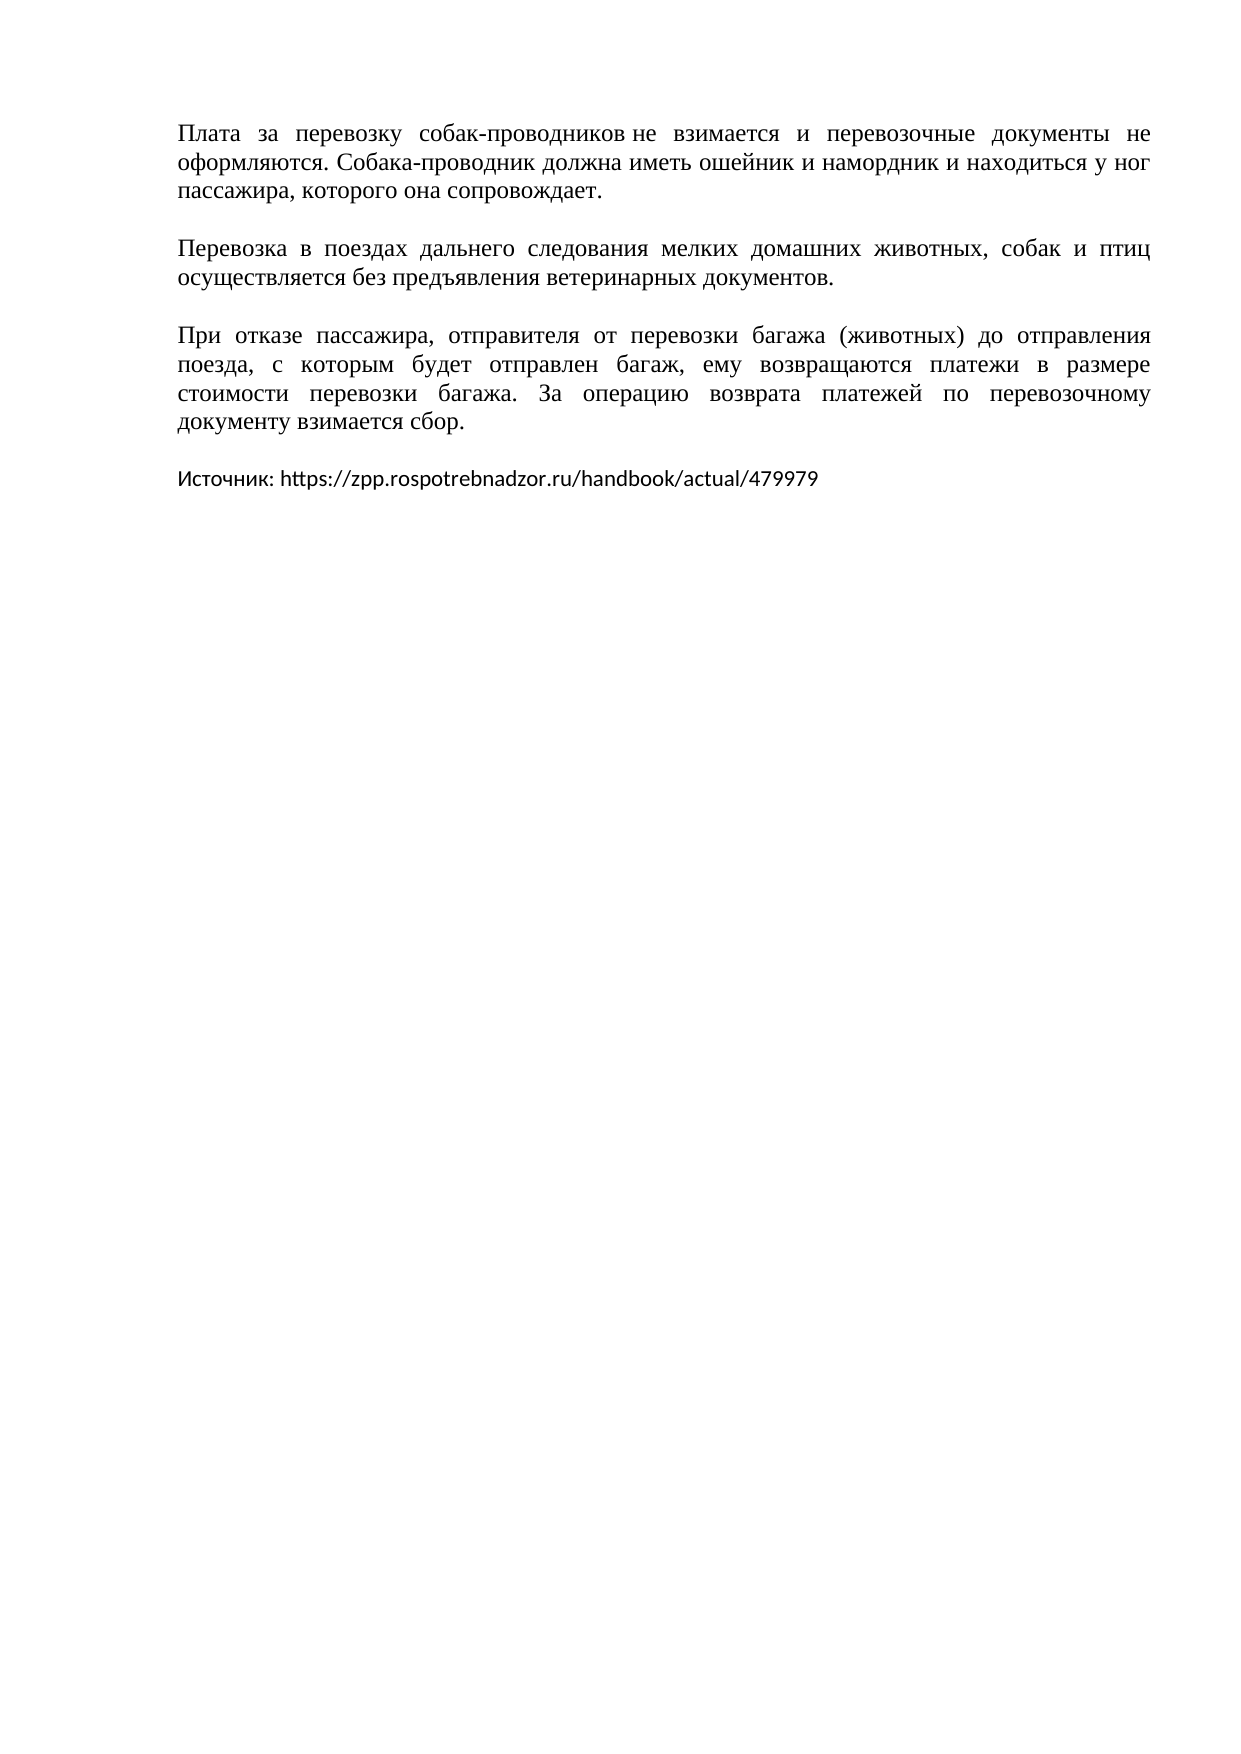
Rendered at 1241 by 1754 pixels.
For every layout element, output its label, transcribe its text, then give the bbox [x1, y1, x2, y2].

text Источник: https://zpp.rospotrebnadzor.ru/handbook/actual/479979 [177, 464, 1152, 492]
text При отказе пассажира, отправителя от перевозки багажа (животных) до отправления поезда, с которым будет отправлен багаж, ему возвращаются платежи в размере стоимости перевозки багажа. За операцию возврата платежей по перевозочному документу взимается сбор. [177, 320, 1152, 435]
text Перевозка в поездах дальнего следования мелких домашних животных, собак и птиц осуществляется без предъявления ветеринарных документов. [177, 233, 1152, 291]
text Плата за перевозку собак-проводников не взимается и перевозочные документы не оформляются. Собака-проводник должна иметь ошейник и намордник и находиться у ног пассажира, которого она сопровождает. [177, 118, 1152, 204]
